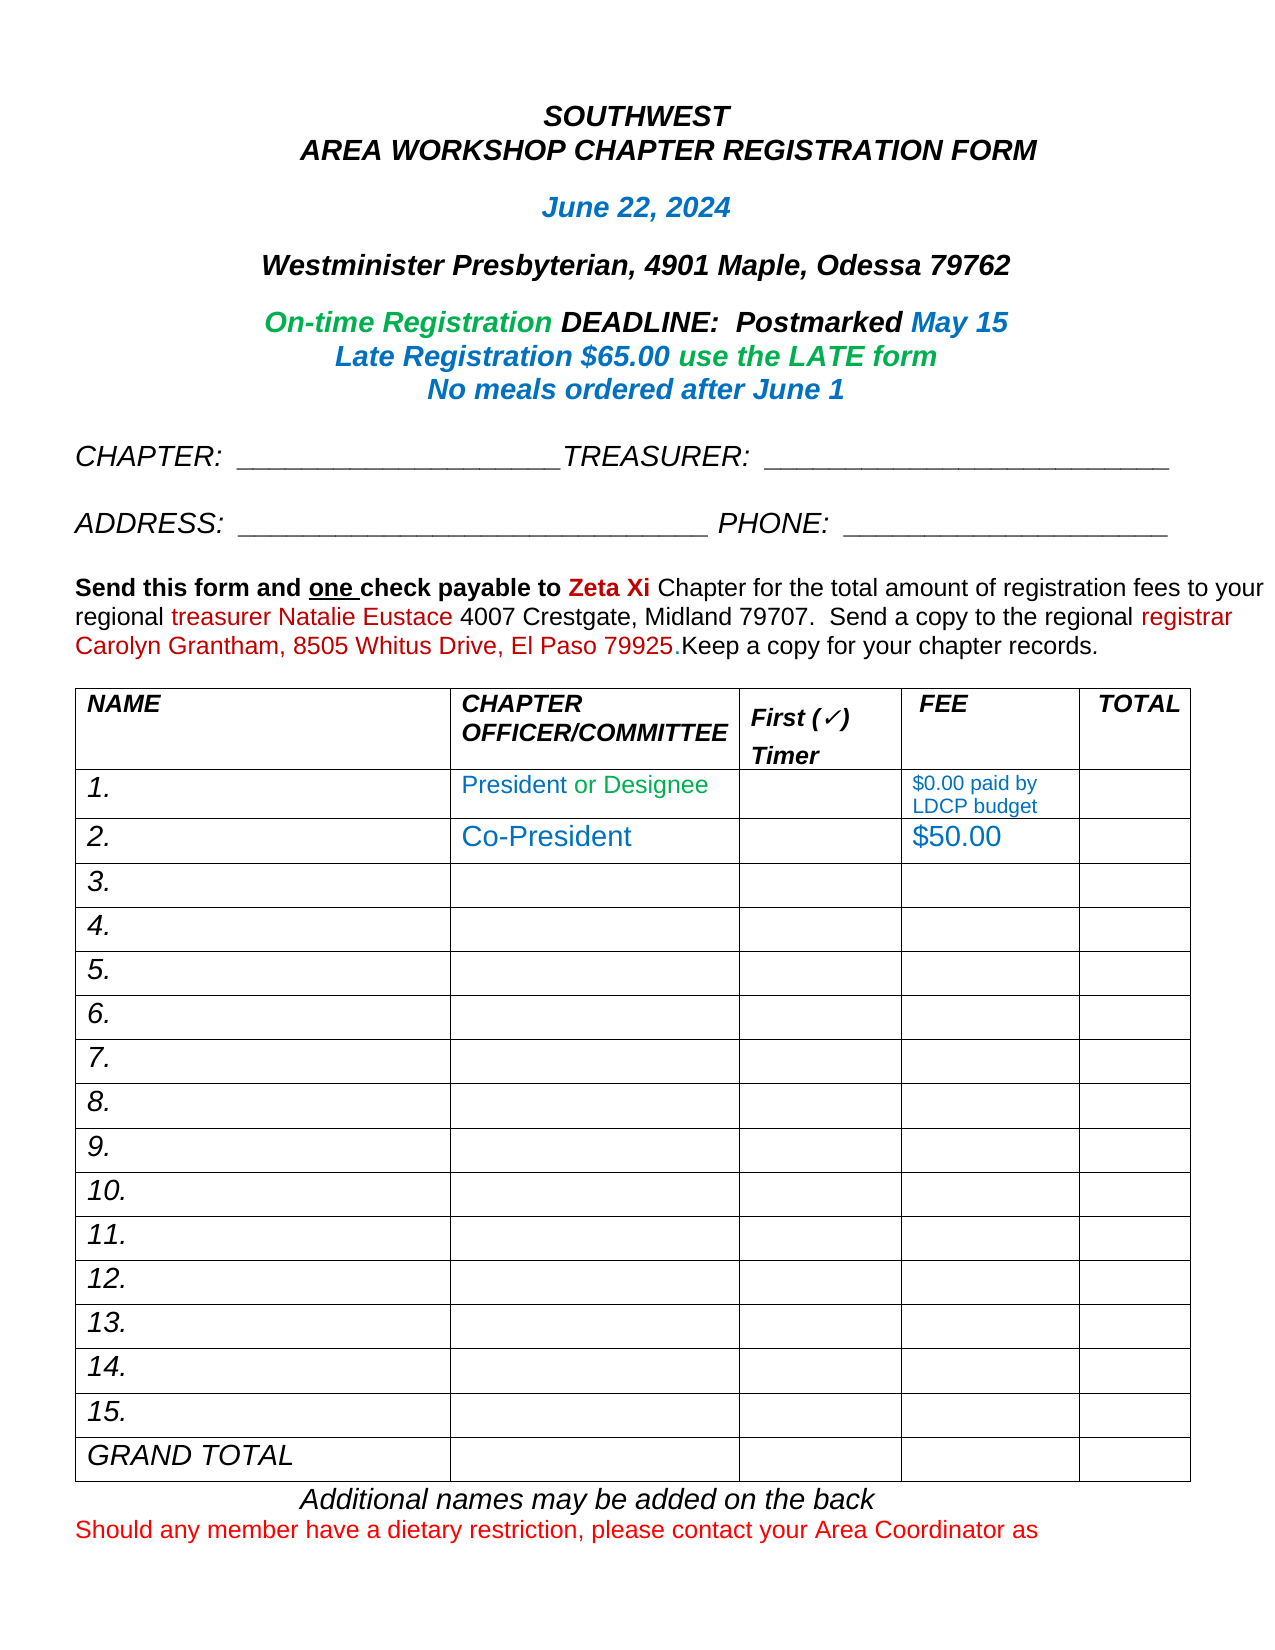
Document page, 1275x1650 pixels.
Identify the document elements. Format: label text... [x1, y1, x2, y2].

table_cell [451, 1305, 739, 1348]
text ADDRESS: _____________________________ PHONE: ____________________ [75, 506, 1275, 540]
table_cell [1080, 908, 1190, 951]
table_cell [740, 1261, 901, 1304]
table_cell $0.00 paid by LDCP budget [902, 770, 1079, 818]
table_cell [902, 1349, 1079, 1392]
table_cell [902, 1084, 1079, 1127]
table_cell [902, 1394, 1079, 1437]
table_cell [451, 996, 739, 1039]
table_header CHAPTER OFFICER/COMMITTEE [451, 689, 739, 769]
table_cell [740, 908, 901, 951]
table_cell 2. [76, 819, 450, 862]
table_cell [740, 864, 901, 907]
table_cell [902, 1040, 1079, 1083]
table_cell [1080, 1261, 1190, 1304]
table_cell GRAND TOTAL [76, 1438, 450, 1481]
table_cell [1080, 1305, 1190, 1348]
table_cell [1080, 1394, 1190, 1437]
table_cell 6. [76, 996, 450, 1039]
table_cell [1080, 1084, 1190, 1127]
table_cell [1080, 864, 1190, 907]
table_cell 14. [76, 1349, 450, 1392]
table_cell 8. [76, 1084, 450, 1127]
table_cell [740, 1173, 901, 1216]
table_cell [451, 864, 739, 907]
table_cell 3. [76, 864, 450, 907]
table_cell 12. [76, 1261, 450, 1304]
table_cell [740, 1305, 901, 1348]
table_cell [740, 1438, 901, 1481]
text Should any member have a dietary restriction, please contact your Area Coordinator as [75, 1515, 1275, 1544]
text June 22, 2024 [75, 190, 1200, 223]
table_cell [451, 1084, 739, 1127]
table_cell [451, 1040, 739, 1083]
text CHAPTER: ____________________TREASURER: _________________________ [75, 439, 1200, 473]
table_cell [1080, 1217, 1190, 1260]
table_cell 15. [76, 1394, 450, 1437]
table_cell [451, 1438, 739, 1481]
table_cell 5. [76, 952, 450, 995]
table_cell [740, 996, 901, 1039]
table_cell [902, 1305, 1079, 1348]
table_cell [451, 1217, 739, 1260]
table_cell $50.00 [902, 819, 1079, 862]
table_header First (✓) Timer [740, 689, 901, 769]
table_cell [740, 1349, 901, 1392]
table_cell [902, 1438, 1079, 1481]
table_cell [451, 1261, 739, 1304]
table_cell 1. [76, 770, 450, 818]
table_cell [740, 952, 901, 995]
table_cell [902, 908, 1079, 951]
table_cell [902, 952, 1079, 995]
table_cell 9. [76, 1129, 450, 1172]
table_cell [740, 1129, 901, 1172]
table_cell [1080, 770, 1190, 818]
table_cell President or Designee [451, 770, 739, 818]
table_cell 7. [76, 1040, 450, 1083]
table_cell [1080, 819, 1190, 862]
text SOUTHWEST [75, 99, 1200, 132]
text On-time Registration DEADLINE: Postmarked May 15 Late Registration $65.00 use the LATE form No meals ordered after June 1 [75, 305, 1200, 406]
table_cell [902, 864, 1079, 907]
table_cell [1080, 1173, 1190, 1216]
table_cell [740, 1394, 901, 1437]
text Additional names may be added on the back [75, 1482, 1275, 1515]
table_header TOTAL [1080, 689, 1190, 769]
table_cell 13. [76, 1305, 450, 1348]
table_cell [451, 1394, 739, 1437]
table_cell [1080, 1349, 1190, 1392]
text Westminister Presbyterian, 4901 Maple, Odessa 79762 [75, 247, 1200, 281]
table_cell [902, 1173, 1079, 1216]
table_cell [451, 952, 739, 995]
table_cell [902, 996, 1079, 1039]
text AREA WORKSHOP CHAPTER REGISTRATION FORM [225, 132, 1200, 166]
table_cell [902, 1261, 1079, 1304]
table_cell [1080, 996, 1190, 1039]
table_cell [740, 1084, 901, 1127]
table_cell 10. [76, 1173, 450, 1216]
table_cell 11. [76, 1217, 450, 1260]
table_cell [740, 1040, 901, 1083]
table_cell [902, 1129, 1079, 1172]
table_header NAME [76, 689, 450, 769]
table_cell [451, 1349, 739, 1392]
table_cell Co-President [451, 819, 739, 862]
table_cell [451, 1129, 739, 1172]
table_cell [1080, 1438, 1190, 1481]
table_cell [740, 770, 901, 818]
text Send this form and one check payable to Zeta Xi Chapter for the total amount of registration fees to your regional treasurer Natalie Eustace 4007 Crestgate, Midland 79707. Send a copy to the regional registrar Carolyn Grantham, 8505 Whitus Drive, El Paso 79925.Keep a copy for your chapter records. [75, 573, 1275, 659]
table_cell [1080, 952, 1190, 995]
table_cell [740, 819, 901, 862]
table_cell [1080, 1129, 1190, 1172]
table_cell [451, 1173, 739, 1216]
table_cell [902, 1217, 1079, 1260]
table_cell [451, 908, 739, 951]
table_cell 4. [76, 908, 450, 951]
table_cell [740, 1217, 901, 1260]
table_header FEE [902, 689, 1079, 769]
table_cell [1080, 1040, 1190, 1083]
